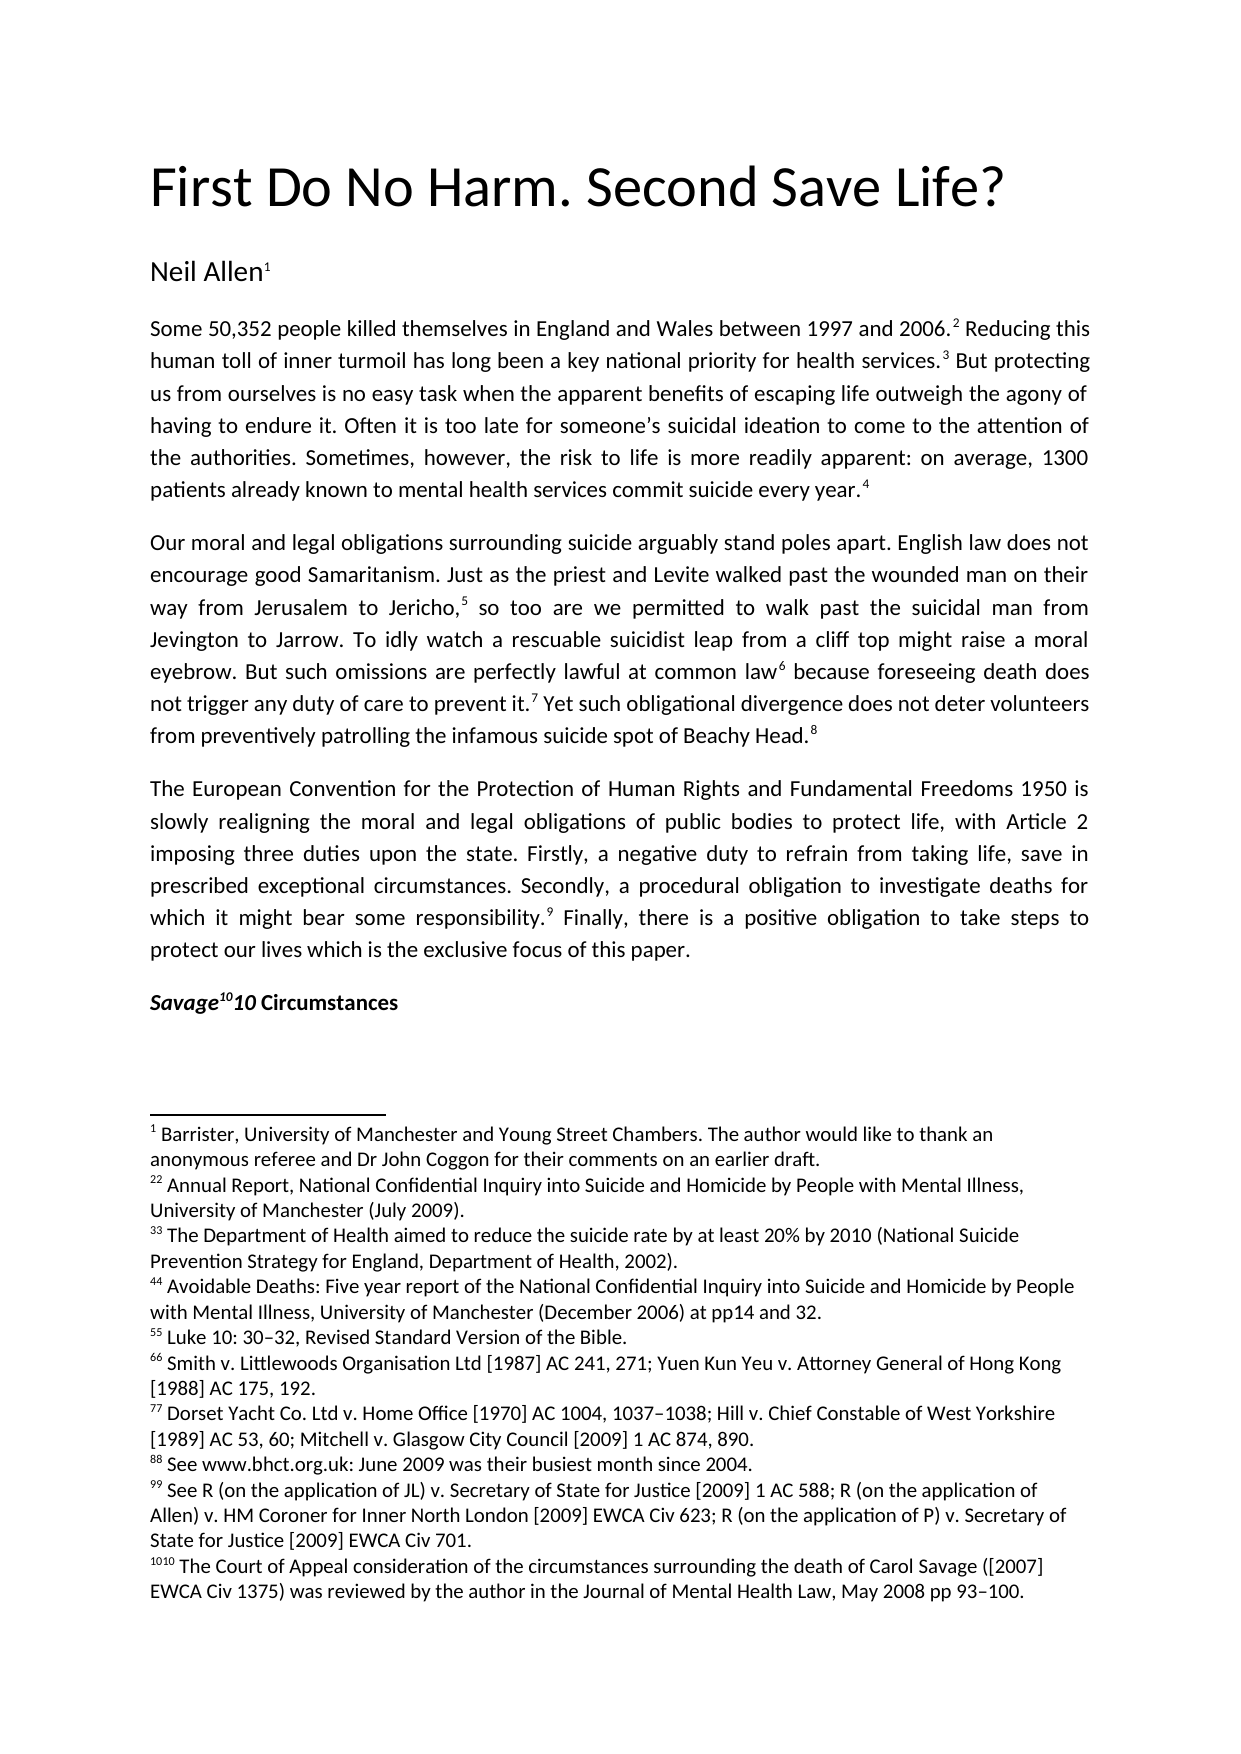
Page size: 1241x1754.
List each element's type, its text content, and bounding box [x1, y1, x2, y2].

text Savage10 Circumstances [150, 988, 1090, 1017]
text The European Convention for the Protection of Human Rights and Fundamental Freedoms 1950 is slowly realigning the moral and legal obligations of public bodies to protect life, with Article 2 imposing three duties upon the state. Firstly, a negative duty to refrain from taking life, save in prescribed exceptional circumstances. Secondly, a procedural obligation to investigate deaths for which it might bear some responsibility.9 Finally, there is a positive obligation to take steps to protect our lives which is the exclusive focus of this paper. [150, 774, 1090, 963]
text Some 50,352 people killed themselves in England and Wales between 1997 and 2006.2 Reducing this human toll of inner turmoil has long been a key national priority for health services.3 But protecting us from ourselves is no easy task when the apparent benefits of escaping life outweigh the agony of having to endure it. Often it is too late for someone’s suicidal ideation to come to the attention of the authorities. Sometimes, however, the risk to life is more readily apparent: on average, 1300 patients already known to mental health services commit suicide every year.4 [150, 314, 1090, 503]
text Our moral and legal obligations surrounding suicide arguably stand poles apart. English law does not encourage good Samaritanism. Just as the priest and Levite walked past the wounded man on their way from Jerusalem to Jericho,5 so too are we permitted to walk past the suicidal man from Jevington to Jarrow. To idly watch a rescuable suicidist leap from a cliff top might raise a moral eyebrow. But such omissions are perfectly lawful at common law6 because foreseeing death does not trigger any duty of care to prevent it.7 Yet such obligational divergence does not deter volunteers from preventively patrolling the infamous suicide spot of Beachy Head.8 [150, 528, 1090, 749]
text Neil Allen1 [150, 253, 1090, 288]
text First Do No Harm. Second Save Life? [150, 150, 1090, 221]
